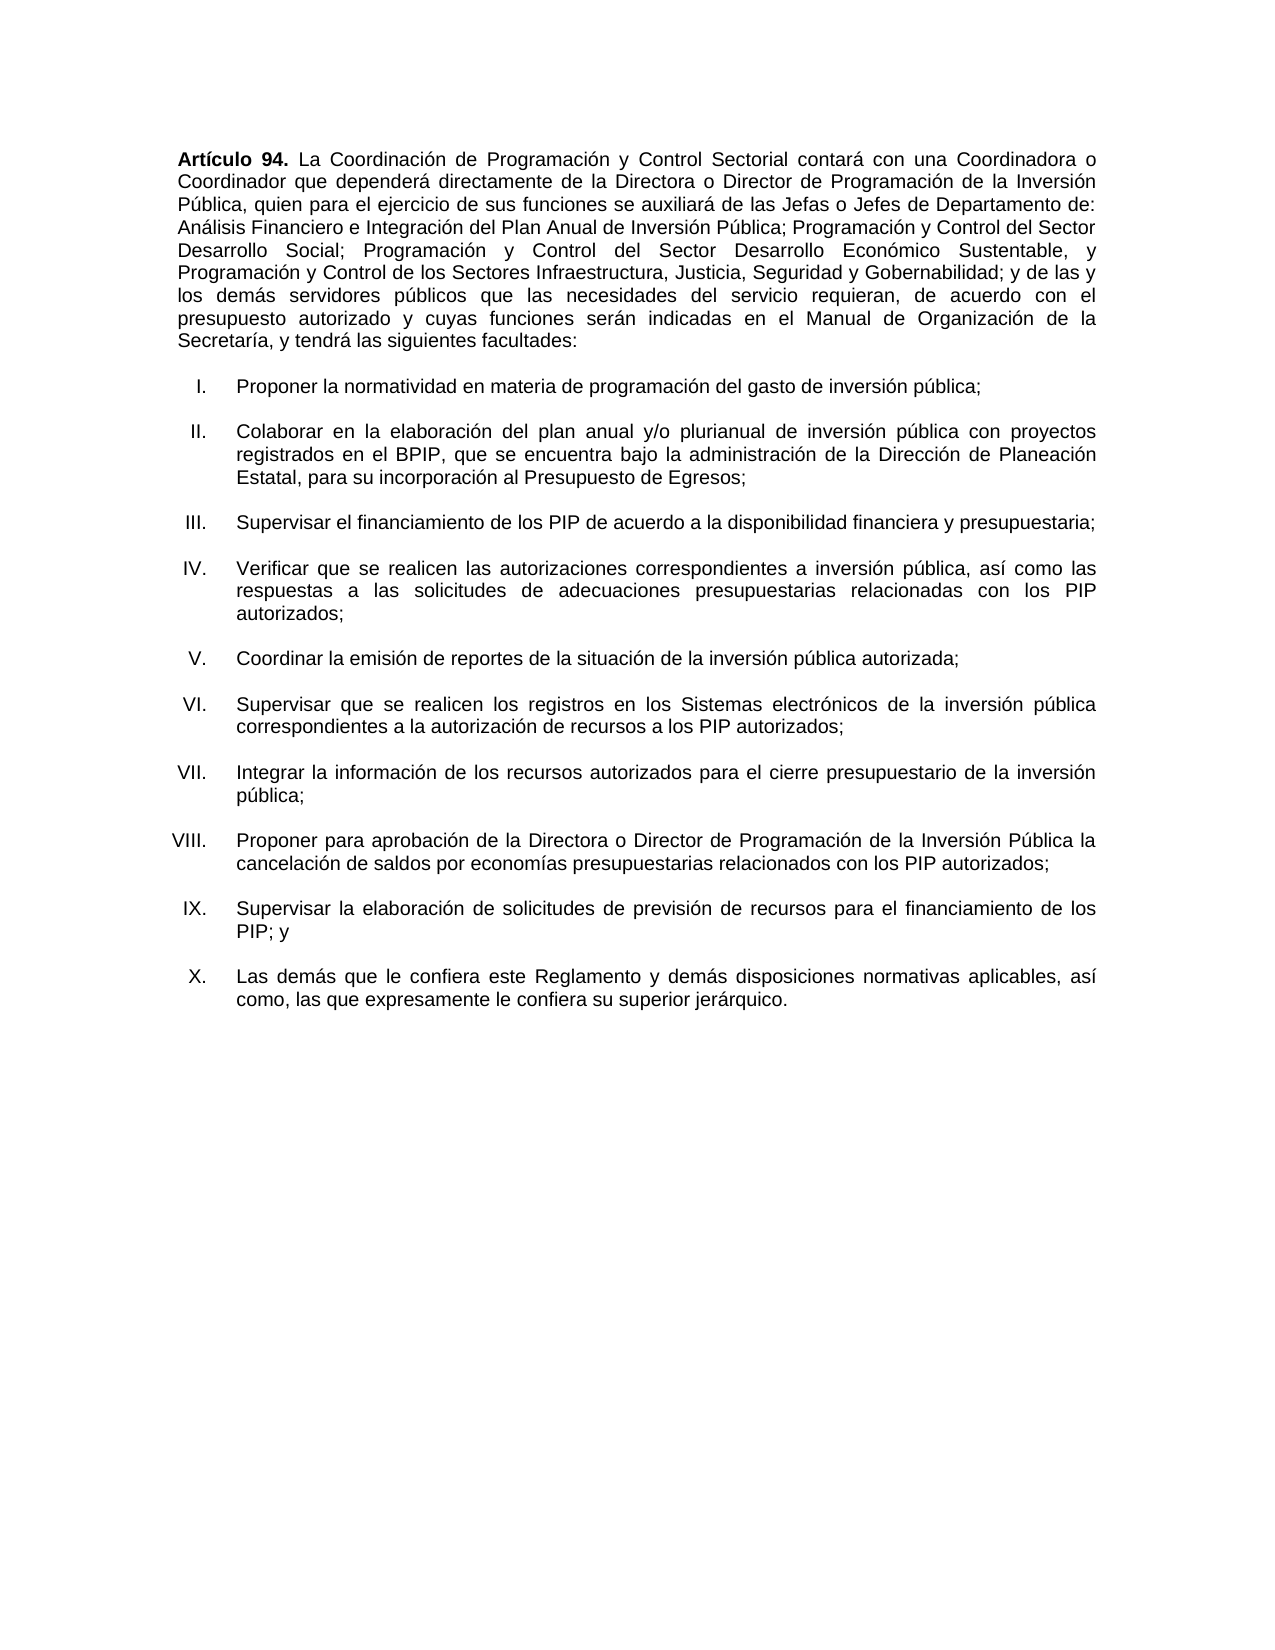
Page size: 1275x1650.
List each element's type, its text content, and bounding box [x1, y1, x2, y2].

list Coordinar la emisión de reportes de la situación de la inversión pública autorizada; [207, 647, 1098, 670]
list Proponer la normatividad en materia de programación del gasto de inversión pública; [207, 375, 1098, 397]
list Integrar la información de los recursos autorizados para el cierre presupuestario de la inversión pública; [207, 761, 1098, 806]
list Colaborar en la elaboración del plan anual y/o plurianual de inversión pública con proyectos registrados en el BPIP, que se encuentra bajo la administración de la Dirección de Planeación Estatal, para su incorporación al Presupuesto de Egresos; [207, 420, 1098, 488]
list Artículo 94. La Coordinación de Programación y Control Sectorial contará con una Coordinadora o Coordinador que dependerá directamente de la Directora o Director de Programación de la Inversión Pública, quien para el ejercicio de sus funciones se auxiliará de las Jefas o Jefes de Departamento de: Análisis Financiero e Integración del Plan Anual de Inversión Pública; Programación y Control del Sector Desarrollo Social; Programación y Control del Sector Desarrollo Económico Sustentable, y Programación y Control de los Sectores Infraestructura, Justicia, Seguridad y Gobernabilidad; y de las y los demás servidores públicos que las necesidades del servicio requieran, de acuerdo con el presupuesto autorizado y cuyas funciones serán indicadas en el Manual de Organización de la Secretaría, y tendrá las siguientes facultades: [177, 148, 1098, 352]
list Supervisar que se realicen los registros en los Sistemas electrónicos de la inversión pública correspondientes a la autorización de recursos a los PIP autorizados; [207, 693, 1098, 738]
list Las demás que le confiera este Reglamento y demás disposiciones normativas aplicables, así como, las que expresamente le confiera su superior jerárquico. [207, 965, 1098, 1011]
list Supervisar el financiamiento de los PIP de acuerdo a la disponibilidad financiera y presupuestaria; [207, 511, 1098, 534]
list Supervisar la elaboración de solicitudes de previsión de recursos para el financiamiento de los PIP; y [207, 897, 1098, 942]
list Proponer para aprobación de la Directora o Director de Programación de la Inversión Pública la cancelación de saldos por economías presupuestarias relacionados con los PIP autorizados; [207, 829, 1098, 874]
list Verificar que se realicen las autorizaciones correspondientes a inversión pública, así como las respuestas a las solicitudes de adecuaciones presupuestarias relacionadas con los PIP autorizados; [207, 556, 1098, 624]
